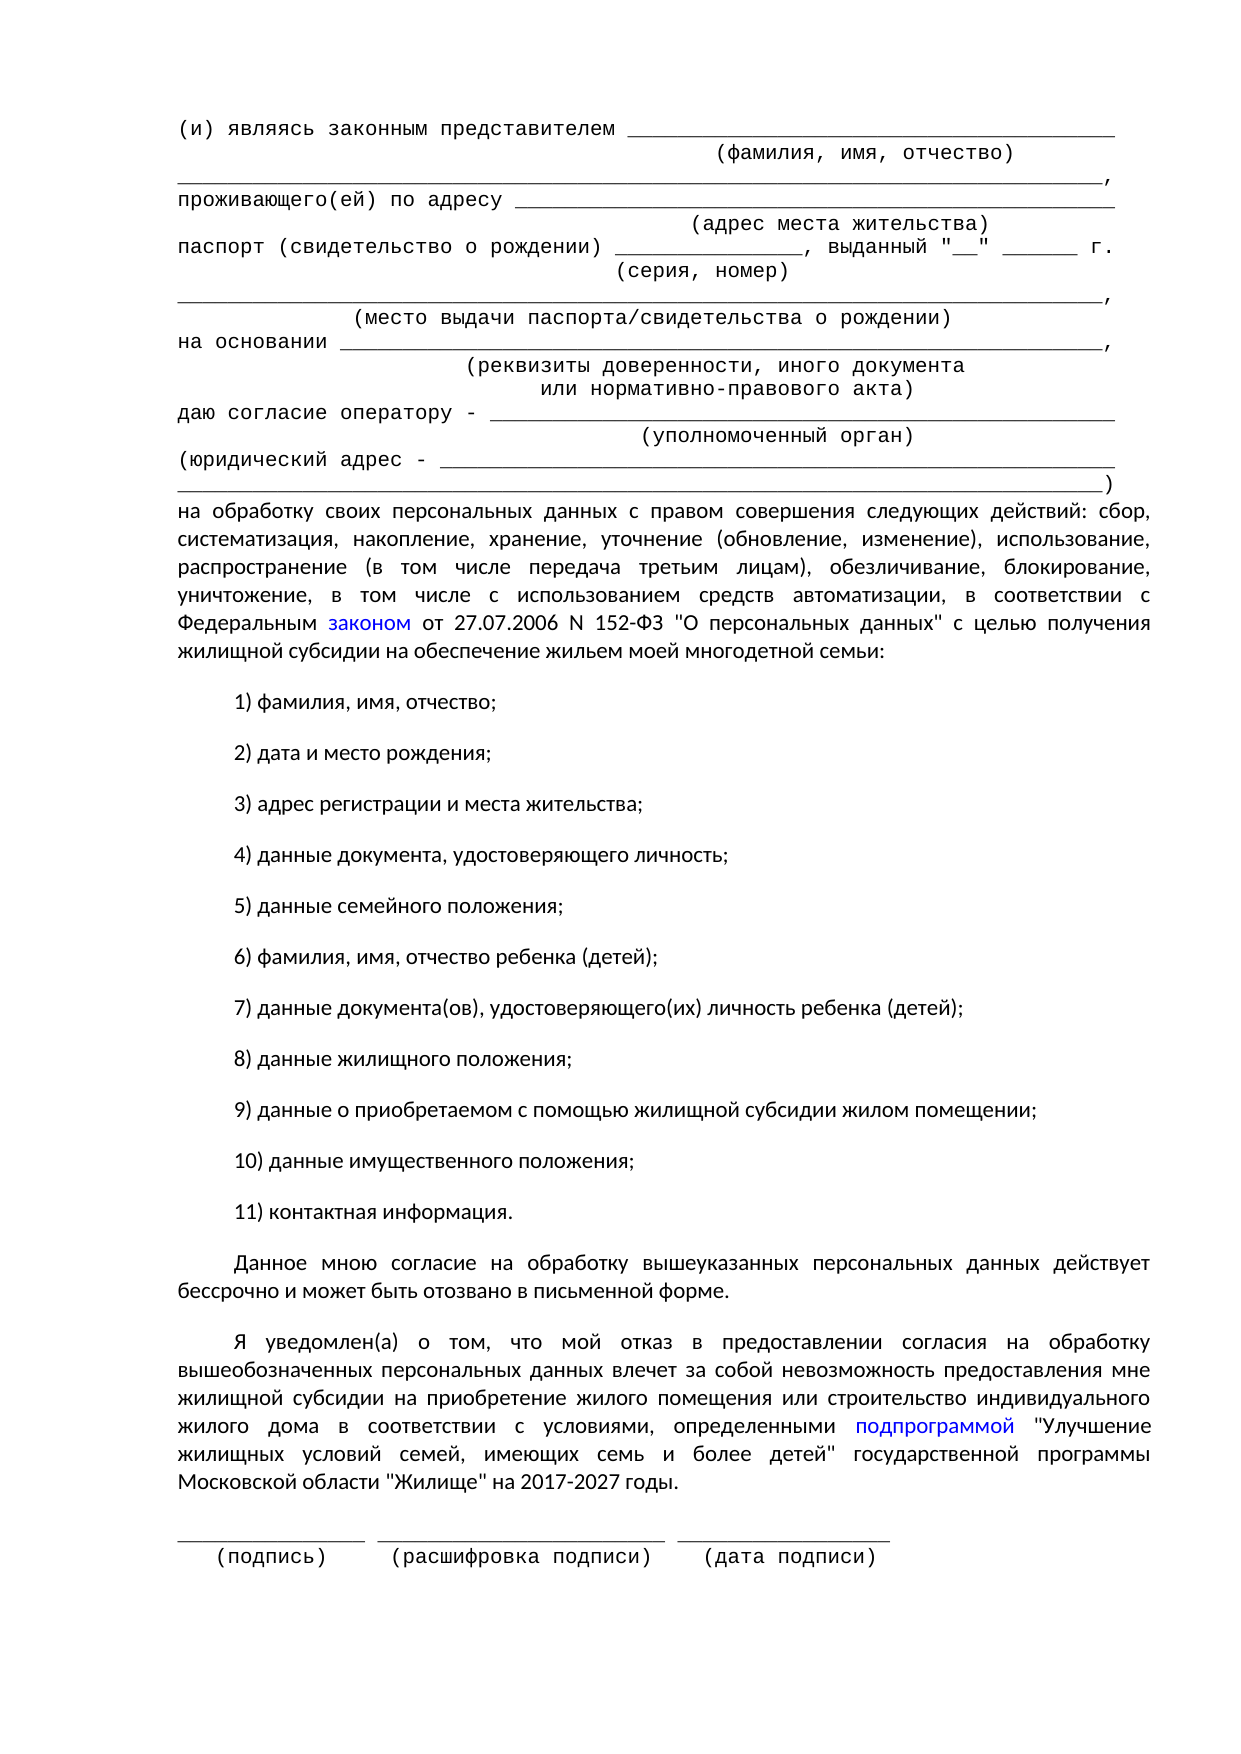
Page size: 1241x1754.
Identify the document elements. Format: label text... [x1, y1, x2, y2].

text 9) данные о приобретаемом с помощью жилищной субсидии жилом помещении; [177, 1095, 1152, 1123]
text Данное мною согласие на обработку вышеуказанных персональных данных действует бессрочно и может быть отозвано в письменной форме. [177, 1248, 1152, 1304]
text 5) данные семейного положения; [177, 891, 1152, 919]
text 7) данные документа(ов), удостоверяющего(их) личность ребенка (детей); [177, 993, 1152, 1021]
text Я уведомлен(а) о том, что мой отказ в предоставлении согласия на обработку вышеобозначенных персональных данных влечет за собой невозможность предоставления мне жилищной субсидии на приобретение жилого помещения или строительство индивидуального жилого дома в соответствии с условиями, определенными подпрограммой "Улучшение жилищных условий семей, имеющих семь и более детей" государственной программы Московской области "Жилище" на 2017-2027 годы. [177, 1327, 1152, 1495]
text 6) фамилия, имя, отчество ребенка (детей); [177, 942, 1152, 970]
text (серия, номер) [177, 260, 1152, 284]
text (юридический адрес - ______________________________________________________ [177, 449, 1152, 473]
text 10) данные имущественного положения; [177, 1146, 1152, 1174]
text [177, 165, 1152, 189]
text _______________ _______________________ _________________ [177, 1523, 1152, 1547]
text 3) адрес регистрации и места жительства; [177, 789, 1152, 817]
text проживающего(ей) по адресу ________________________________________________ [177, 189, 1152, 213]
text на основании _____________________________________________________________, [177, 331, 1152, 354]
text (уполномоченный орган) [177, 426, 1152, 449]
text (и) являясь законным представителем _______________________________________ [177, 118, 1152, 142]
text 1) фамилия, имя, отчество; [177, 687, 1152, 716]
text 2) дата и место рождения; [177, 738, 1152, 766]
text (подпись) (расшифровка подписи) (дата подписи) [177, 1547, 1152, 1570]
text __________________________________________________________________________) [177, 473, 1152, 496]
text 11) контактная информация. [177, 1197, 1152, 1225]
text (реквизиты доверенности, иного документа [177, 354, 1152, 378]
text __________________________________________________________________________, [177, 284, 1152, 307]
text 4) данные документа, удостоверяющего личность; [177, 840, 1152, 868]
text на обработку своих персональных данных с правом совершения следующих действий: сбор, систематизация, накопление, хранение, уточнение (обновление, изменение), использование, распространение (в том числе передача третьим лицам), обезличивание, блокирование, уничтожение, в том числе с использованием средств автоматизации, в соответствии с Федеральным законом от 27.07.2006 N 152-ФЗ "О персональных данных" с целью получения жилищной субсидии на обеспечение жильем моей многодетной семьи: [177, 496, 1152, 664]
text паспорт (свидетельство о рождении) _______________, выданный "__" ______ г. [177, 236, 1152, 260]
text или нормативно-правового акта) [177, 378, 1152, 402]
text (фамилия, имя, отчество) [177, 142, 1152, 165]
text (место выдачи паспорта/свидетельства о рождении) [177, 307, 1152, 331]
text даю согласие оператору - __________________________________________________ [177, 402, 1152, 426]
text 8) данные жилищного положения; [177, 1044, 1152, 1072]
text (адрес места жительства) [177, 213, 1152, 236]
